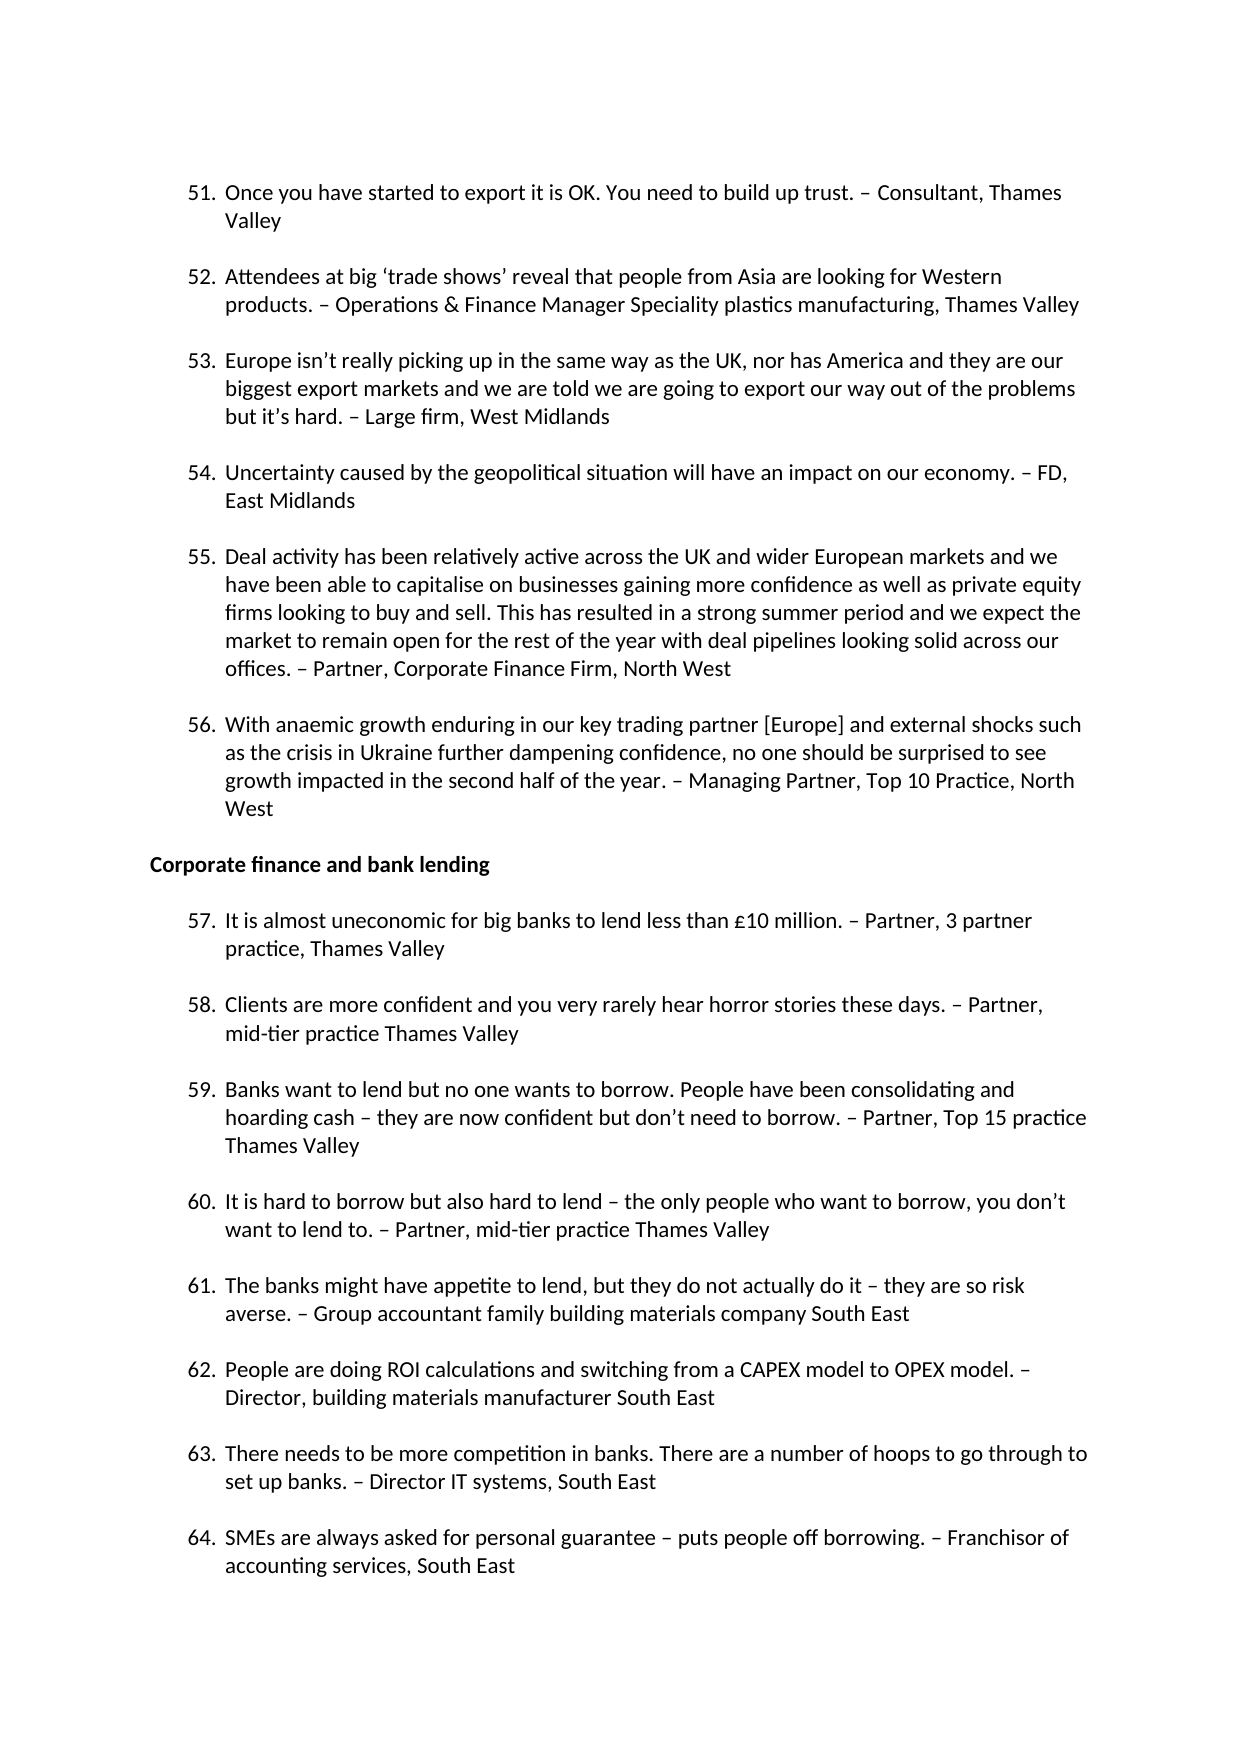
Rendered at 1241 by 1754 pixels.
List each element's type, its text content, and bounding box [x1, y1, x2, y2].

list Europe isn’t really picking up in the same way as the UK, nor has America and they are our biggest export markets and we are told we are going to export our way out of the problems but it’s hard. – Large firm, West Midlands [187, 346, 1090, 430]
list Uncertainty caused by the geopolitical situation will have an impact on our economy. – FD, East Midlands [187, 458, 1090, 514]
list It is hard to borrow but also hard to lend – the only people who want to borrow, you don’t want to lend to. – Partner, mid-tier practice Thames Valley [187, 1187, 1090, 1243]
list There needs to be more competition in banks. There are a number of hoops to go through to set up banks. – Director IT systems, South East [187, 1439, 1090, 1495]
list Clients are more confident and you very rarely hear horror stories these days. – Partner, mid-tier practice Thames Valley [187, 991, 1090, 1047]
text Corporate finance and bank lending [150, 851, 1090, 878]
list With anaemic growth enduring in our key trading partner [Europe] and external shocks such as the crisis in Ukraine further dampening confidence, no one should be surprised to see growth impacted in the second half of the year. – Managing Partner, Top 10 Practice, North West [187, 710, 1090, 851]
list People are doing ROI calculations and switching from a CAPEX model to OPEX model. – Director, building materials manufacturer South East [187, 1355, 1090, 1411]
list Attendees at big ‘trade shows’ reveal that people from Asia are looking for Western products. – Operations & Finance Manager Speciality plastics manufacturing, Thames Valley [187, 262, 1090, 318]
list The banks might have appetite to lend, but they do not actually do it – they are so risk averse. – Group accountant family building materials company South East [187, 1271, 1090, 1327]
list Once you have started to export it is OK. You need to build up trust. – Consultant, Thames Valley [187, 178, 1090, 234]
list It is almost uneconomic for big banks to lend less than £10 million. – Partner, 3 partner practice, Thames Valley [187, 907, 1090, 963]
list Banks want to lend but no one wants to borrow. People have been consolidating and hoarding cash – they are now confident but don’t need to borrow. – Partner, Top 15 practice Thames Valley [187, 1075, 1090, 1159]
list Deal activity has been relatively active across the UK and wider European markets and we have been able to capitalise on businesses gaining more confidence as well as private equity firms looking to buy and sell. This has resulted in a strong summer period and we expect the market to remain open for the rest of the year with deal pipelines looking solid across our offices. – Partner, Corporate Finance Firm, North West [187, 542, 1090, 682]
list SMEs are always asked for personal guarantee – puts people off borrowing. – Franchisor of accounting services, South East [187, 1523, 1090, 1579]
